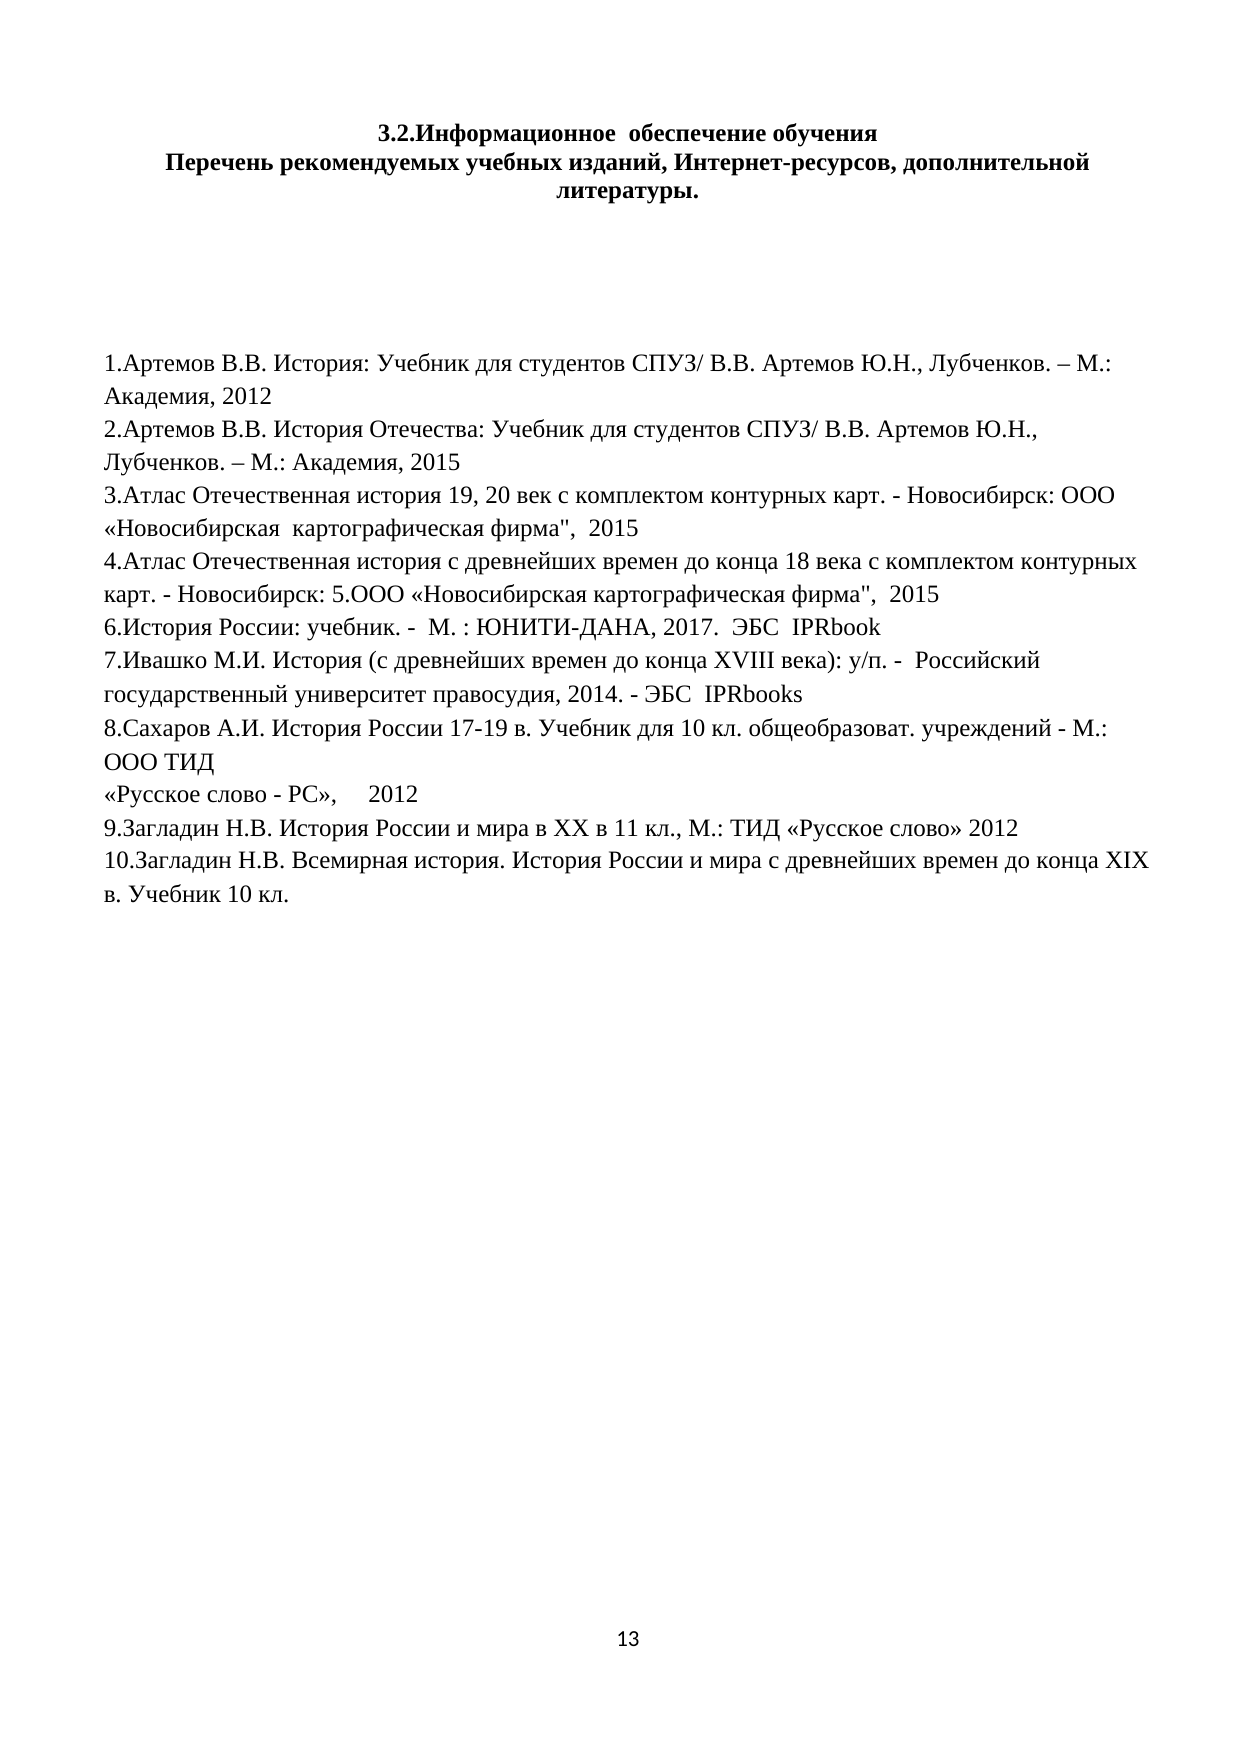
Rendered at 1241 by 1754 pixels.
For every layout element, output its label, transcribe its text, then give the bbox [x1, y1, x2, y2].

text 7.Ивашко М.И. История (с древнейших времен до конца XVIII века): у/п. - Российский государственный университет правосудия, 2014. - ЭБС IPRbooks [103, 645, 1152, 709]
text 4.Атлас Отечественная история с древнейших времен до конца 18 века с комплектом контурных карт. - Новосибирск: 5.ООО «Новосибирская картографическая фирма", 2015 [103, 546, 1152, 608]
text 6.История России: учебник. - М. : ЮНИТИ-ДАНА, 2017. ЭБС IPRbook [103, 612, 1152, 641]
text 8.Сахаров А.И. История России 17-19 в. Учебник для 10 кл. общеобразоват. учреждений - М.: ООО ТИД [103, 713, 1152, 775]
text 1.Артемов В.В. История: Учебник для студентов СПУЗ/ В.В. Артемов Ю.Н., Лубченков. – М.: Академия, 2012 [103, 348, 1152, 410]
text 2.Артемов В.В. История Отечества: Учебник для студентов СПУЗ/ В.В. Артемов Ю.Н., Лубченков. – М.: Академия, 2015 [103, 414, 1152, 476]
text 3.2.Информационное обеспечение обучения [103, 118, 1152, 147]
text 3.Атлас Отечественная история 19, 20 век с комплектом контурных карт. - Новосибирск: ООО «Новосибирская картографическая фирма", 2015 [103, 480, 1152, 542]
text Перечень рекомендуемых учебных изданий, Интернет-ресурсов, дополнительной литературы. [103, 147, 1152, 204]
text «Русское слово - РС», 2012 [103, 779, 1152, 808]
text 9.Загладин Н.В. История России и мира в ХХ в 11 кл., М.: ТИД «Русское слово» 2012 10.Загладин Н.В. Всемирная история. История России и мира с древнейших времен до конца XIX в. Учебник 10 кл. [103, 813, 1152, 907]
